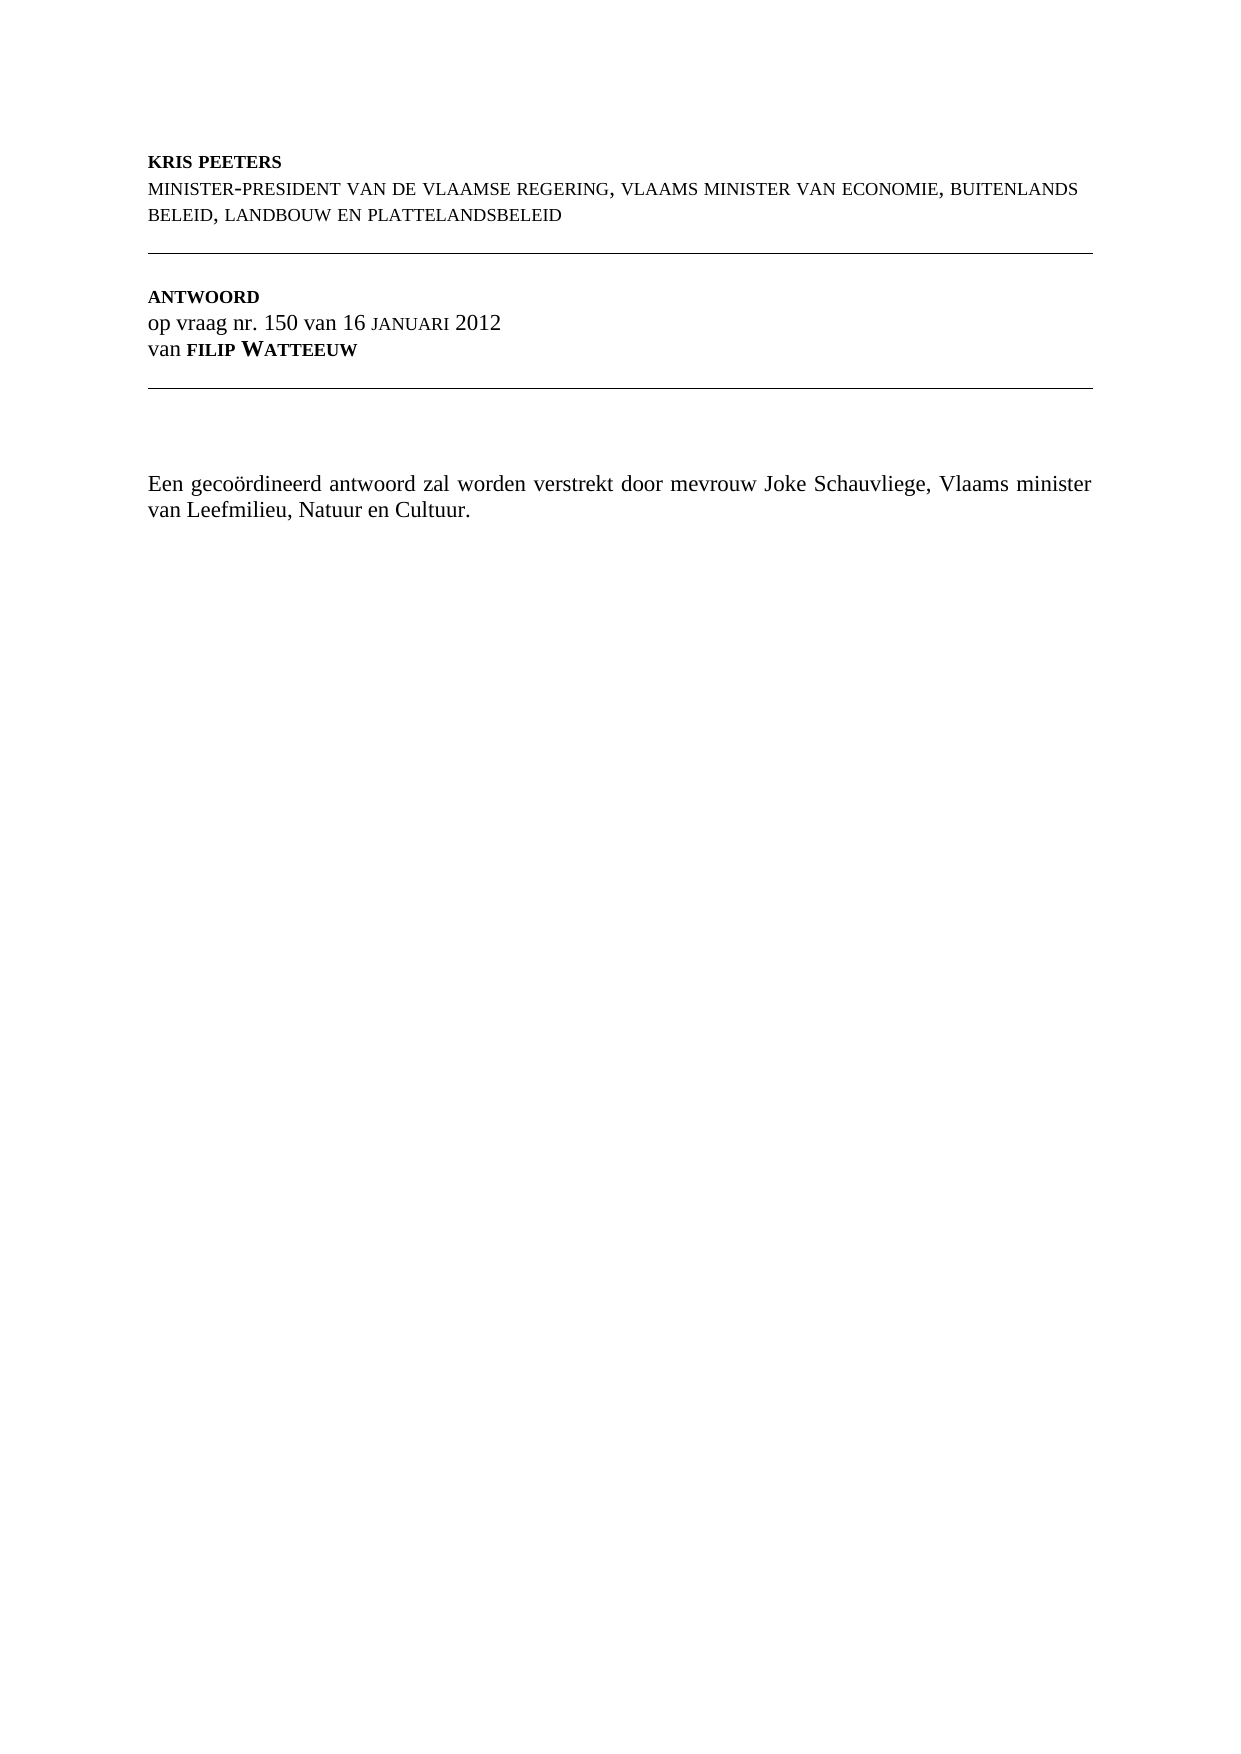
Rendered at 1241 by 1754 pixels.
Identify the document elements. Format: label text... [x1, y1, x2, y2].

text van filip Watteeuw [148, 335, 1093, 362]
text Een gecoördineerd antwoord zal worden verstrekt door mevrouw Joke Schauvliege, Vlaams minister van Leefmilieu, Natuur en Cultuur. [148, 470, 1093, 523]
text antwoord [148, 282, 1093, 309]
text kris peeters [148, 148, 1093, 174]
text minister-president van de vlaamse regering, vlaams minister van economie, buitenlands beleid, landbouw en plattelandsbeleid [148, 174, 1093, 227]
text op vraag nr. 150 van 16 [148, 309, 1093, 335]
